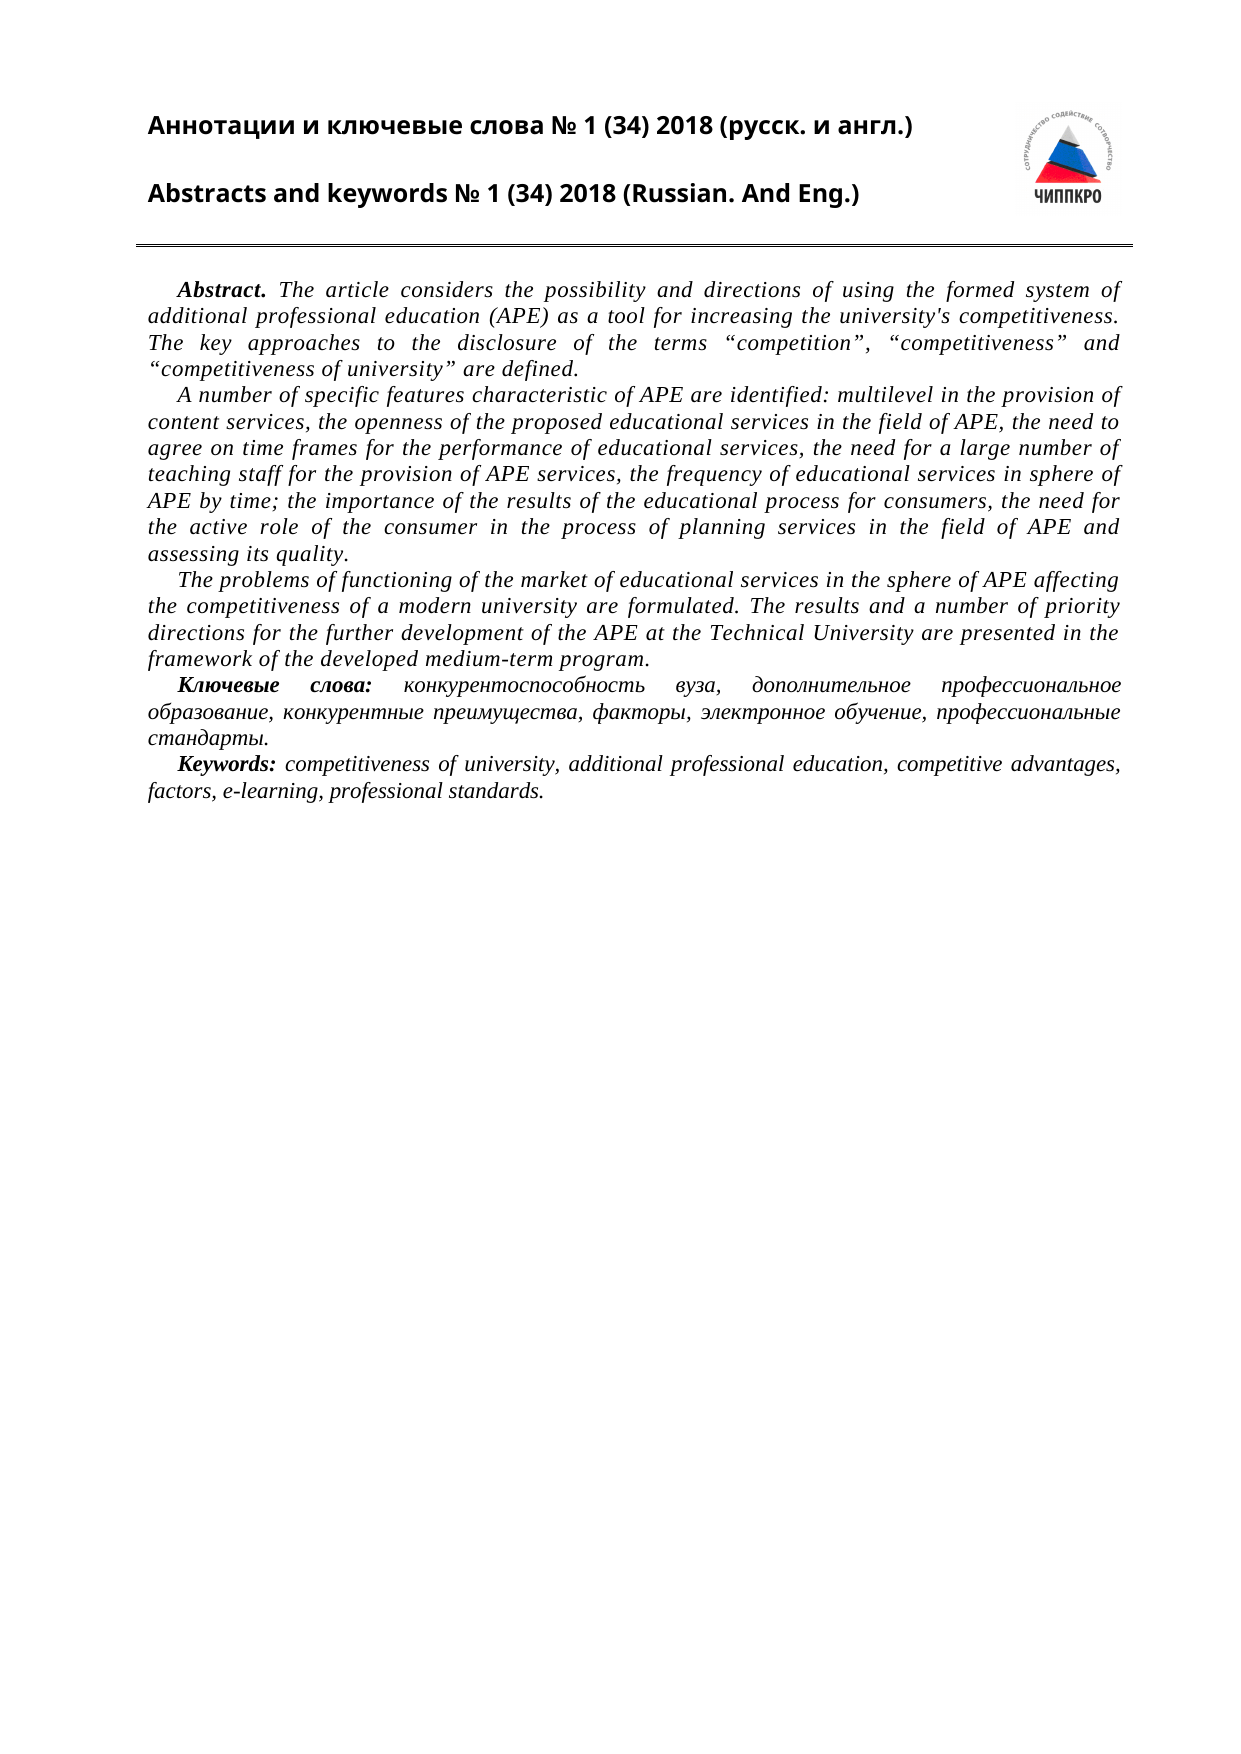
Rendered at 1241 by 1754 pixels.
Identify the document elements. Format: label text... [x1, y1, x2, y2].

text Keywords: competitiveness of university, additional professional education, competitive advantages, factors, e-learning, professional standards. [148, 750, 1122, 803]
picture [1014, 102, 1123, 216]
text The problems of functioning of the market of educational services in the sphere of APE affecting the competitiveness of a modern university are formulated. The results and a number of priority directions for the further development of the APE at the Technical University are presented in the framework of the developed medium-term program. [148, 566, 1122, 671]
text Ключевые слова: конкурентоспособность вуза, дополнительное профессиональное образование, конкурентные преимущества, факторы, электронное обучение, профессиональные стандарты. [148, 671, 1122, 750]
text Abstract. The article considers the possibility and directions of using the formed system of additional professional education (APE) as a tool for increasing the university's competitiveness. The key approaches to the disclosure of the terms “competition”, “competitiveness” and “competitiveness of university” are defined. [148, 276, 1122, 381]
text A number of specific features characteristic of APE are identified: multilevel in the provision of content services, the openness of the proposed educational services in the field of APE, the need to agree on time frames for the performance of educational services, the need for a large number of teaching staff for the provision of APE services, the frequency of educational services in sphere of APE by time; the importance of the results of the educational process for consumers, the need for the active role of the consumer in the process of planning services in the field of APE and assessing its quality. [148, 381, 1122, 566]
